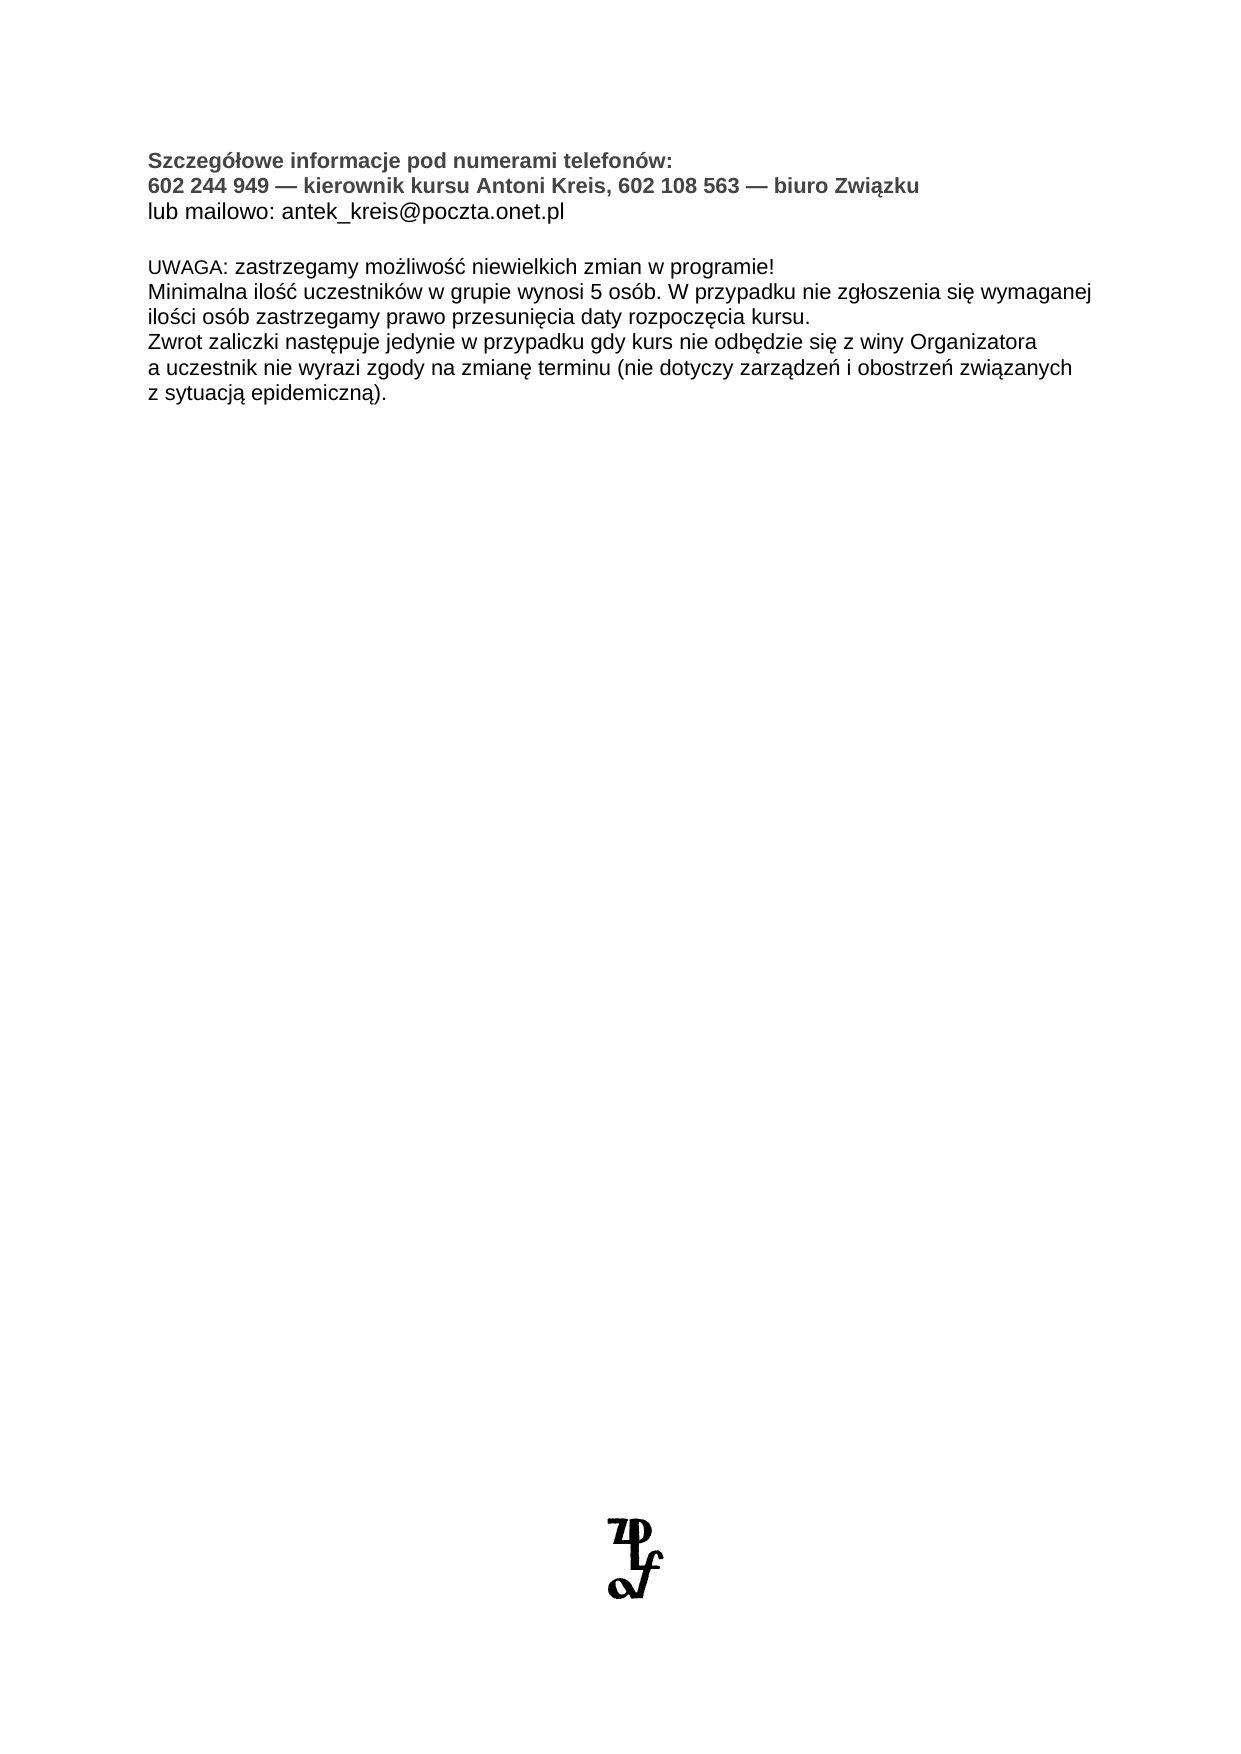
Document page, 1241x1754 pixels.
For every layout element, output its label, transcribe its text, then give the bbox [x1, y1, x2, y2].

picture [600, 1504, 673, 1617]
text Szczegółowe informacje pod numerami telefonów: 602 244 949 — kierownik kursu Antoni Kreis, 602 108 563 — biuro Związku [148, 148, 1093, 198]
text lub mailowo: antek_kreis@poczta.onet.pl [148, 198, 1093, 224]
text UWAGA: zastrzegamy możliwość niewielkich zmian w programie! Minimalna ilość uczestników w grupie wynosi 5 osób. W przypadku nie zgłoszenia się wymaganej ilości osób zastrzegamy prawo przesunięcia daty rozpoczęcia kursu. Zwrot zaliczki następuje jedynie w przypadku gdy kurs nie odbędzie się z winy Organizatora a uczestnik nie wyrazi zgody na zmianę terminu (nie dotyczy zarządzeń i obostrzeń związanych z sytuacją epidemiczną). [148, 253, 1093, 405]
